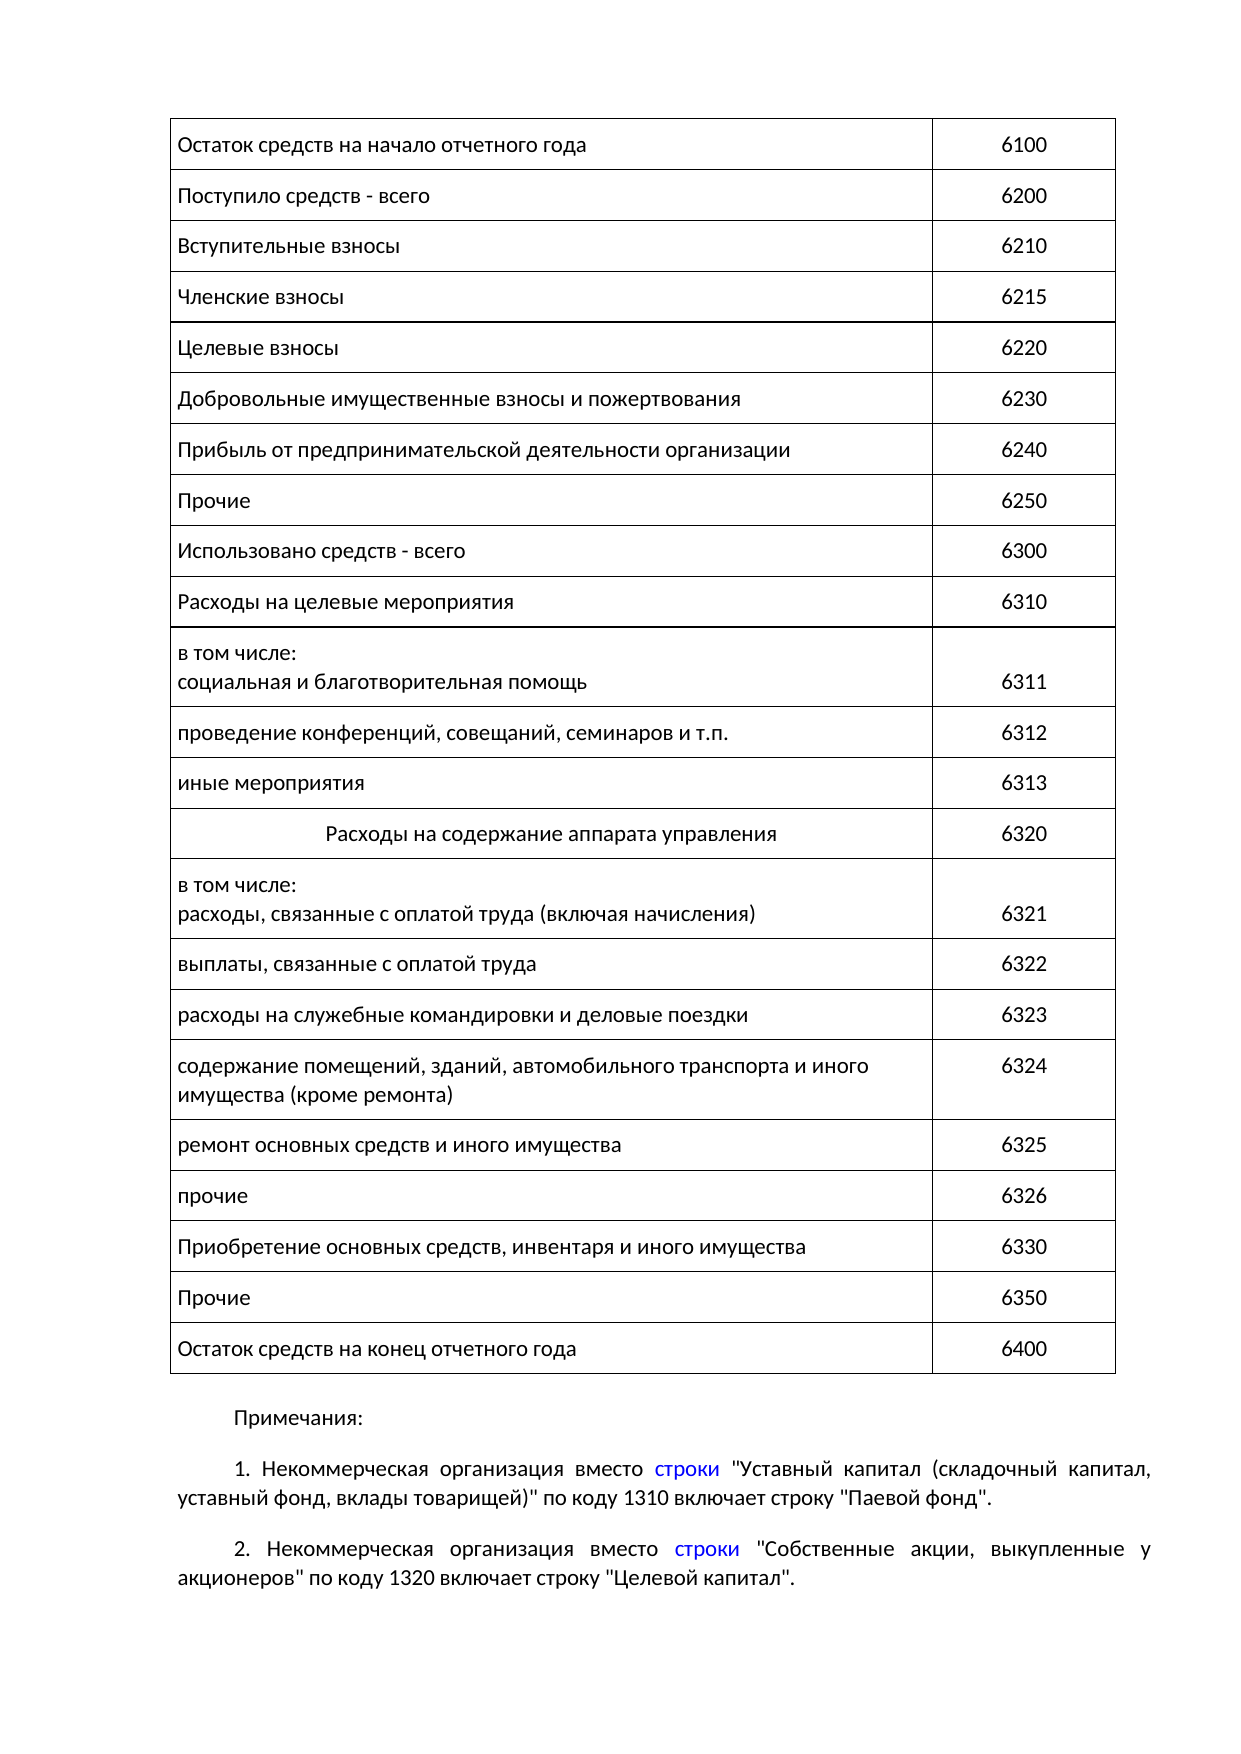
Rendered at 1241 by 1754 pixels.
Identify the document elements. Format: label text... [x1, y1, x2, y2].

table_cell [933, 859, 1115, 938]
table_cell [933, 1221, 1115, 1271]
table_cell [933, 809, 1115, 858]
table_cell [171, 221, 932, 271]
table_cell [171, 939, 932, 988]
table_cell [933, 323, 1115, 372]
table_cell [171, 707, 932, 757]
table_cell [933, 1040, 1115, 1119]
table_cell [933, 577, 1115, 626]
text Примечания: [177, 1402, 1152, 1431]
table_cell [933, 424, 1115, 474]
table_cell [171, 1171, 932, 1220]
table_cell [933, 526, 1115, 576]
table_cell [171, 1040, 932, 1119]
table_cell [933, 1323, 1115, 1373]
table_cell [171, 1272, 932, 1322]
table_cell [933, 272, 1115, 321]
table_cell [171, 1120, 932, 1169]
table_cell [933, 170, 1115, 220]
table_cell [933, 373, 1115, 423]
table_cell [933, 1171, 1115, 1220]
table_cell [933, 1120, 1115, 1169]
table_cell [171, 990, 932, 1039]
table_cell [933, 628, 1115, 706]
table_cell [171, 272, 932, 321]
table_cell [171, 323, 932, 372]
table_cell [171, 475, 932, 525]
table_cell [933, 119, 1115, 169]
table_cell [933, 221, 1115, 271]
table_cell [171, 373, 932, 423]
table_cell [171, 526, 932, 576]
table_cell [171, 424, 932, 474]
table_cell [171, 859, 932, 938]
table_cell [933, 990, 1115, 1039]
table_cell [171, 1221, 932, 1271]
text 2. Некоммерческая организация вместо строки "Собственные акции, выкупленные у акционеров" по коду 1320 включает строку "Целевой капитал". [177, 1534, 1152, 1591]
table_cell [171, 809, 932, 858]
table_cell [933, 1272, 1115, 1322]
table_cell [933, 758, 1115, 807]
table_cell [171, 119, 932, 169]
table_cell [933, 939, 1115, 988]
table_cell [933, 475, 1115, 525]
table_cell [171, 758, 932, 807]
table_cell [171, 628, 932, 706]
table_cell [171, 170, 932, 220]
text 1. Некоммерческая организация вместо строки "Уставный капитал (складочный капитал, уставный фонд, вклады товарищей)" по коду 1310 включает строку "Паевой фонд". [177, 1454, 1152, 1511]
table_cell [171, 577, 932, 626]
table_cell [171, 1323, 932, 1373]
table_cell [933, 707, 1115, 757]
